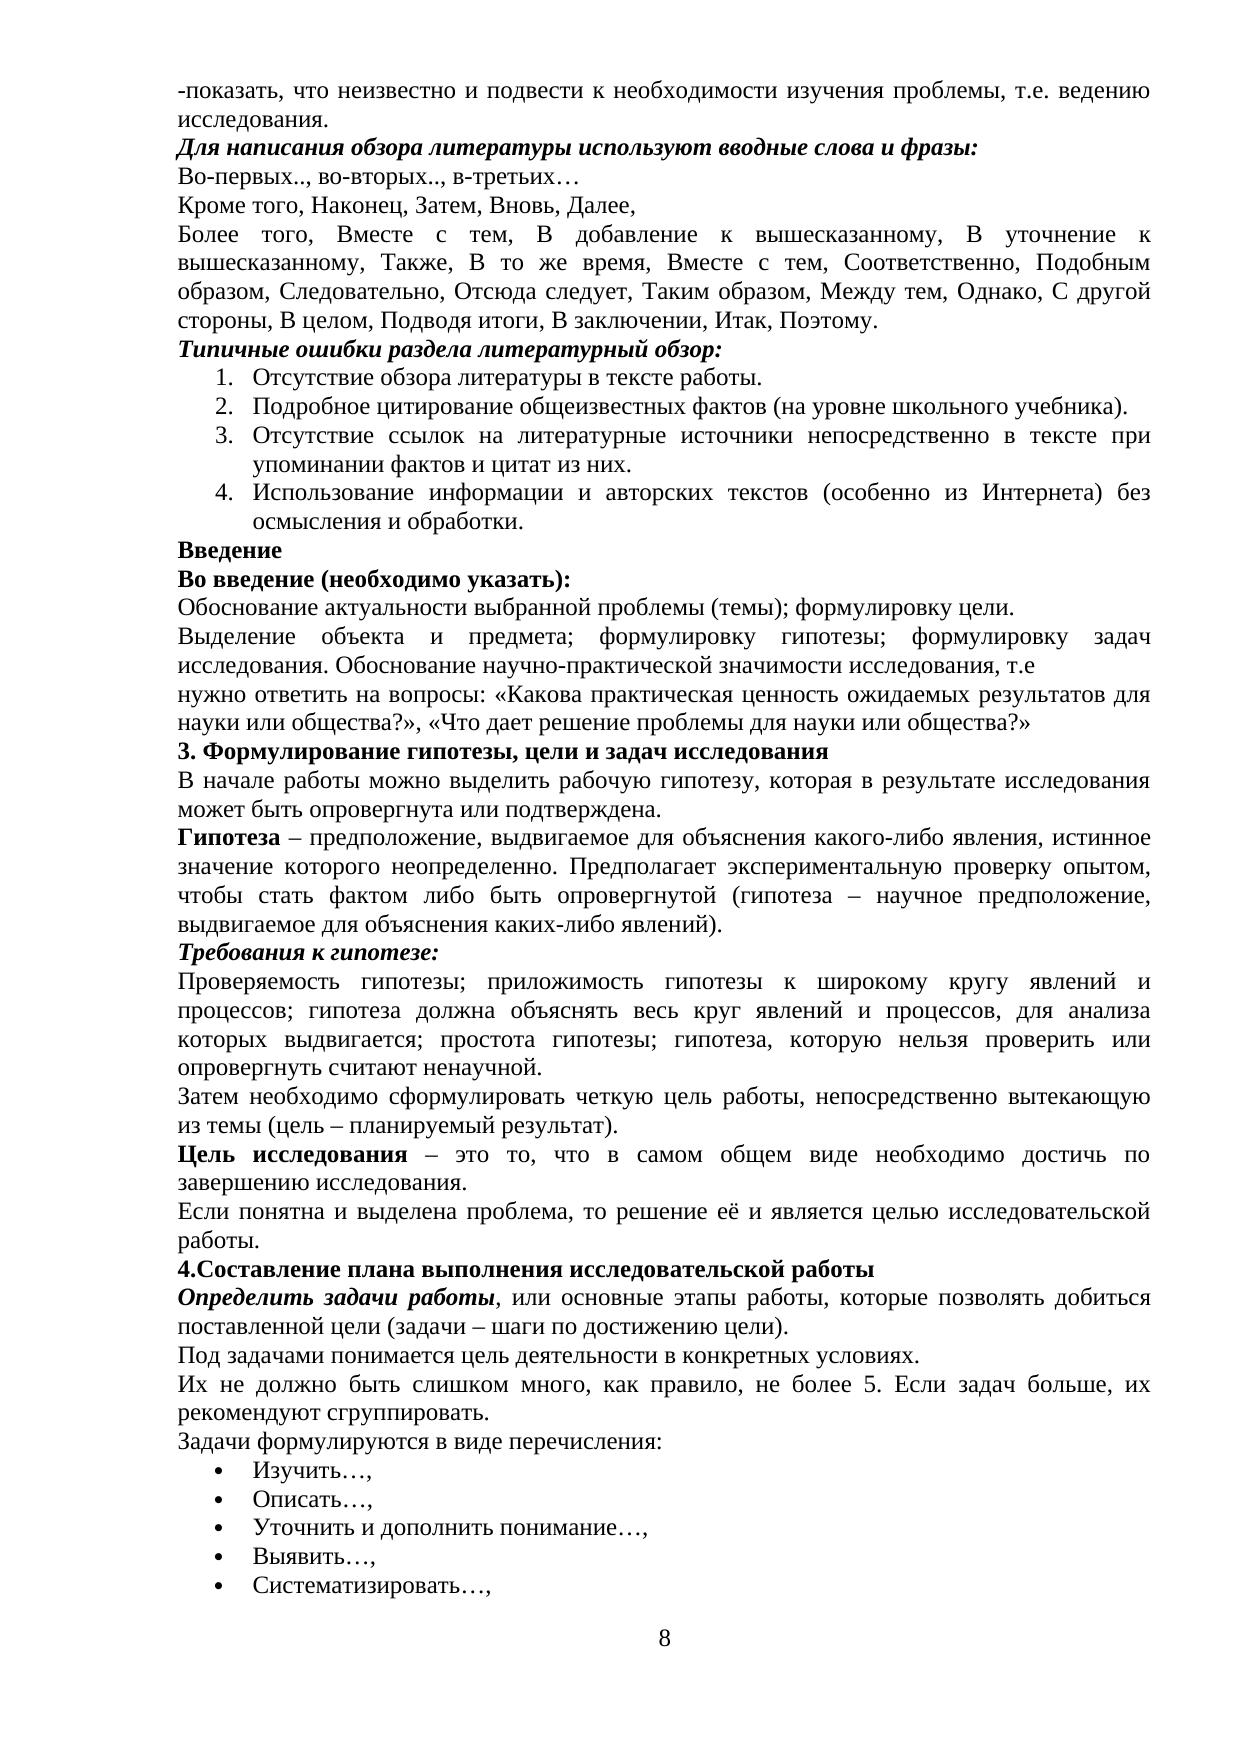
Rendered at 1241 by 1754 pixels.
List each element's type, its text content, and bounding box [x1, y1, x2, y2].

list Отсутствие обзора литературы в тексте работы. [215, 362, 1152, 391]
text Во введение (необходимо указать): [177, 564, 1152, 592]
text Введение [177, 535, 1152, 564]
text Кроме того, Наконец, Затем, Вновь, Далее, [177, 190, 1152, 219]
text нужно ответить на вопросы: «Какова практическая ценность ожидаемых результатов для науки или общества?», «Что дает решение проблемы для науки или общества?» [177, 679, 1152, 736]
text Для написания обзора литературы используют вводные слова и фразы: [177, 132, 1152, 161]
list Выявить…, [215, 1541, 1152, 1570]
text Если понятна и выделена проблема, то решение её и является целью исследовательской работы. [177, 1196, 1152, 1254]
text Проверяемость гипотезы; приложимость гипотезы к широкому кругу явлений и процессов; гипотеза должна объяснять весь круг явлений и процессов, для анализа которых выдвигается; простота гипотезы; гипотеза, которую нельзя проверить или опровергнуть считают ненаучной. [177, 966, 1152, 1081]
text -показать, что неизвестно и подвести к необходимости изучения проблемы, т.е. ведению исследования. [177, 75, 1152, 132]
text Выделение объекта и предмета; формулировку гипотезы; формулировку задач исследования. Обоснование научно-практической значимости исследования, т.е [177, 621, 1152, 679]
list Изучить…, [215, 1455, 1152, 1484]
text 4.Составление плана выполнения исследовательской работы [177, 1254, 1152, 1282]
list Уточнить и дополнить понимание…, [215, 1512, 1152, 1541]
text Более того, Вместе с тем, В добавление к вышесказанному, В уточнение к вышесказанному, Также, В то же время, Вместе с тем, Соответственно, Подобным образом, Следовательно, Отсюда следует, Таким образом, Между тем, Однако, С другой стороны, В целом, Подводя итоги, В заключении, Итак, Поэтому. [177, 219, 1152, 334]
text 3. Формулирование гипотезы, цели и задач исследования [177, 736, 1152, 765]
text Их не должно быть слишком много, как правило, не более 5. Если задач больше, их рекомендуют сгруппировать. [177, 1369, 1152, 1426]
text Цель исследования – это то, что в самом общем виде необходимо достичь по завершению исследования. [177, 1139, 1152, 1196]
list Систематизировать…, [215, 1570, 1152, 1599]
text Определить задачи работы, или основные этапы работы, которые позволять добиться поставленной цели (задачи – шаги по достижению цели). [177, 1282, 1152, 1340]
text Гипотеза – предположение, выдвигаемое для объяснения какого-либо явления, истинное значение которого неопределенно. Предполагает экспериментальную проверку опытом, чтобы стать фактом либо быть опровергнутой (гипотеза – научное предположение, выдвигаемое для объяснения каких-либо явлений). [177, 822, 1152, 937]
text Затем необходимо сформулировать четкую цель работы, непосредственно вытекающую из темы (цель – планируемый результат). [177, 1081, 1152, 1139]
list Описать…, [215, 1484, 1152, 1512]
text Типичные ошибки раздела литературный обзор: [177, 334, 1152, 362]
list Отсутствие ссылок на литературные источники непосредственно в тексте при упоминании фактов и цитат из них. [215, 420, 1152, 477]
text Обоснование актуальности выбранной проблемы (темы); формулировку цели. [177, 592, 1152, 621]
list Подробное цитирование общеизвестных фактов (на уровне школьного учебника). [215, 391, 1152, 420]
text Во-первых.., во-вторых.., в-третьих… [177, 161, 1152, 190]
text Под задачами понимается цель деятельности в конкретных условиях. [177, 1340, 1152, 1369]
text В начале работы можно выделить рабочую гипотезу, которая в результате исследования может быть опровергнута или подтверждена. [177, 765, 1152, 822]
text Задачи формулируются в виде перечисления: [177, 1426, 1152, 1455]
text Требования к гипотезе: [177, 937, 1152, 966]
list Использование информации и авторских текстов (особенно из Интернета) без осмысления и обработки. [215, 477, 1152, 535]
